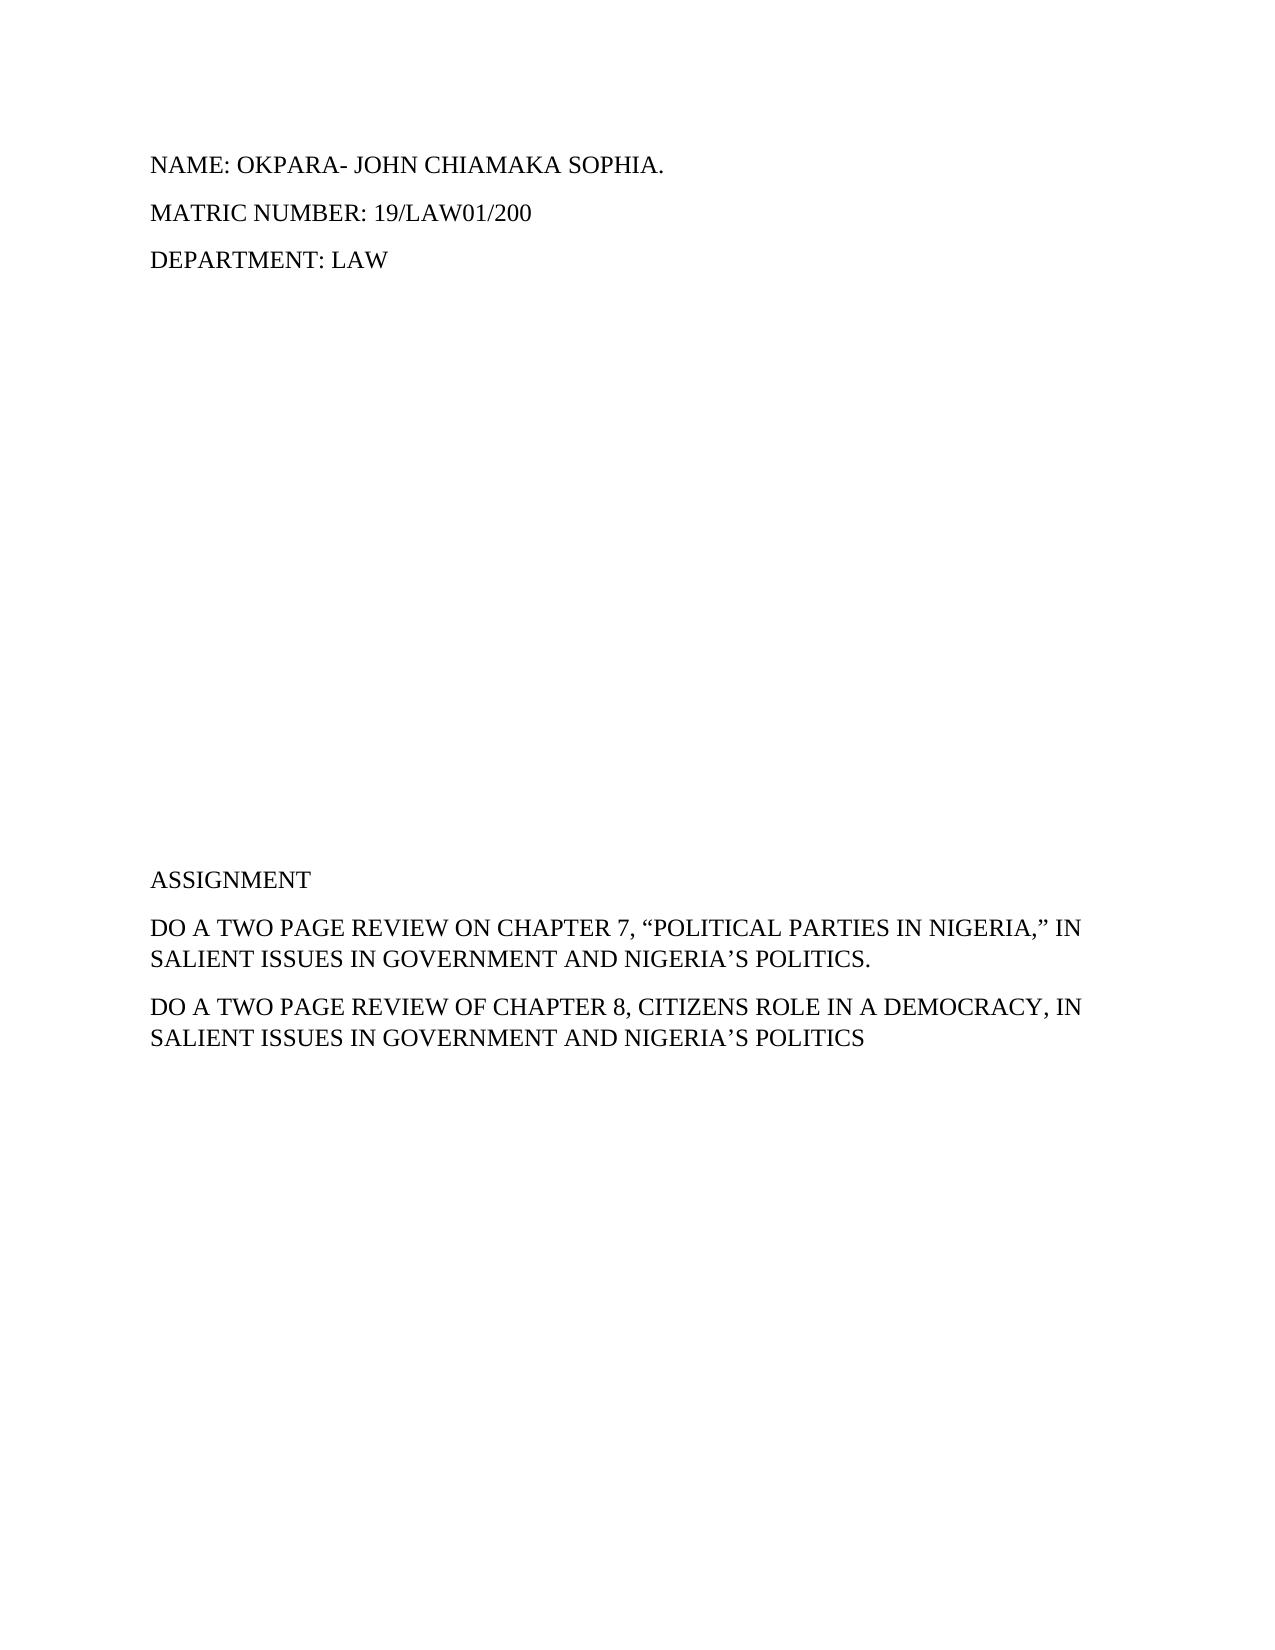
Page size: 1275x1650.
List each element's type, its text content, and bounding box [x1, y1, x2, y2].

text ASSIGNMENT [150, 866, 1125, 894]
text DO A TWO PAGE REVIEW OF CHAPTER 8, CITIZENS ROLE IN A DEMOCRACY, IN SALIENT ISSUES IN GOVERNMENT AND NIGERIA’S POLITICS [150, 992, 1125, 1052]
text MATRIC NUMBER: 19/LAW01/200 [150, 198, 1125, 226]
text DEPARTMENT: LAW [150, 245, 1125, 274]
text NAME: OKPARA- JOHN CHIAMAKA SOPHIA. [150, 150, 1125, 179]
text DO A TWO PAGE REVIEW ON CHAPTER 7, “POLITICAL PARTIES IN NIGERIA,” IN SALIENT ISSUES IN GOVERNMENT AND NIGERIA’S POLITICS. [150, 913, 1125, 973]
